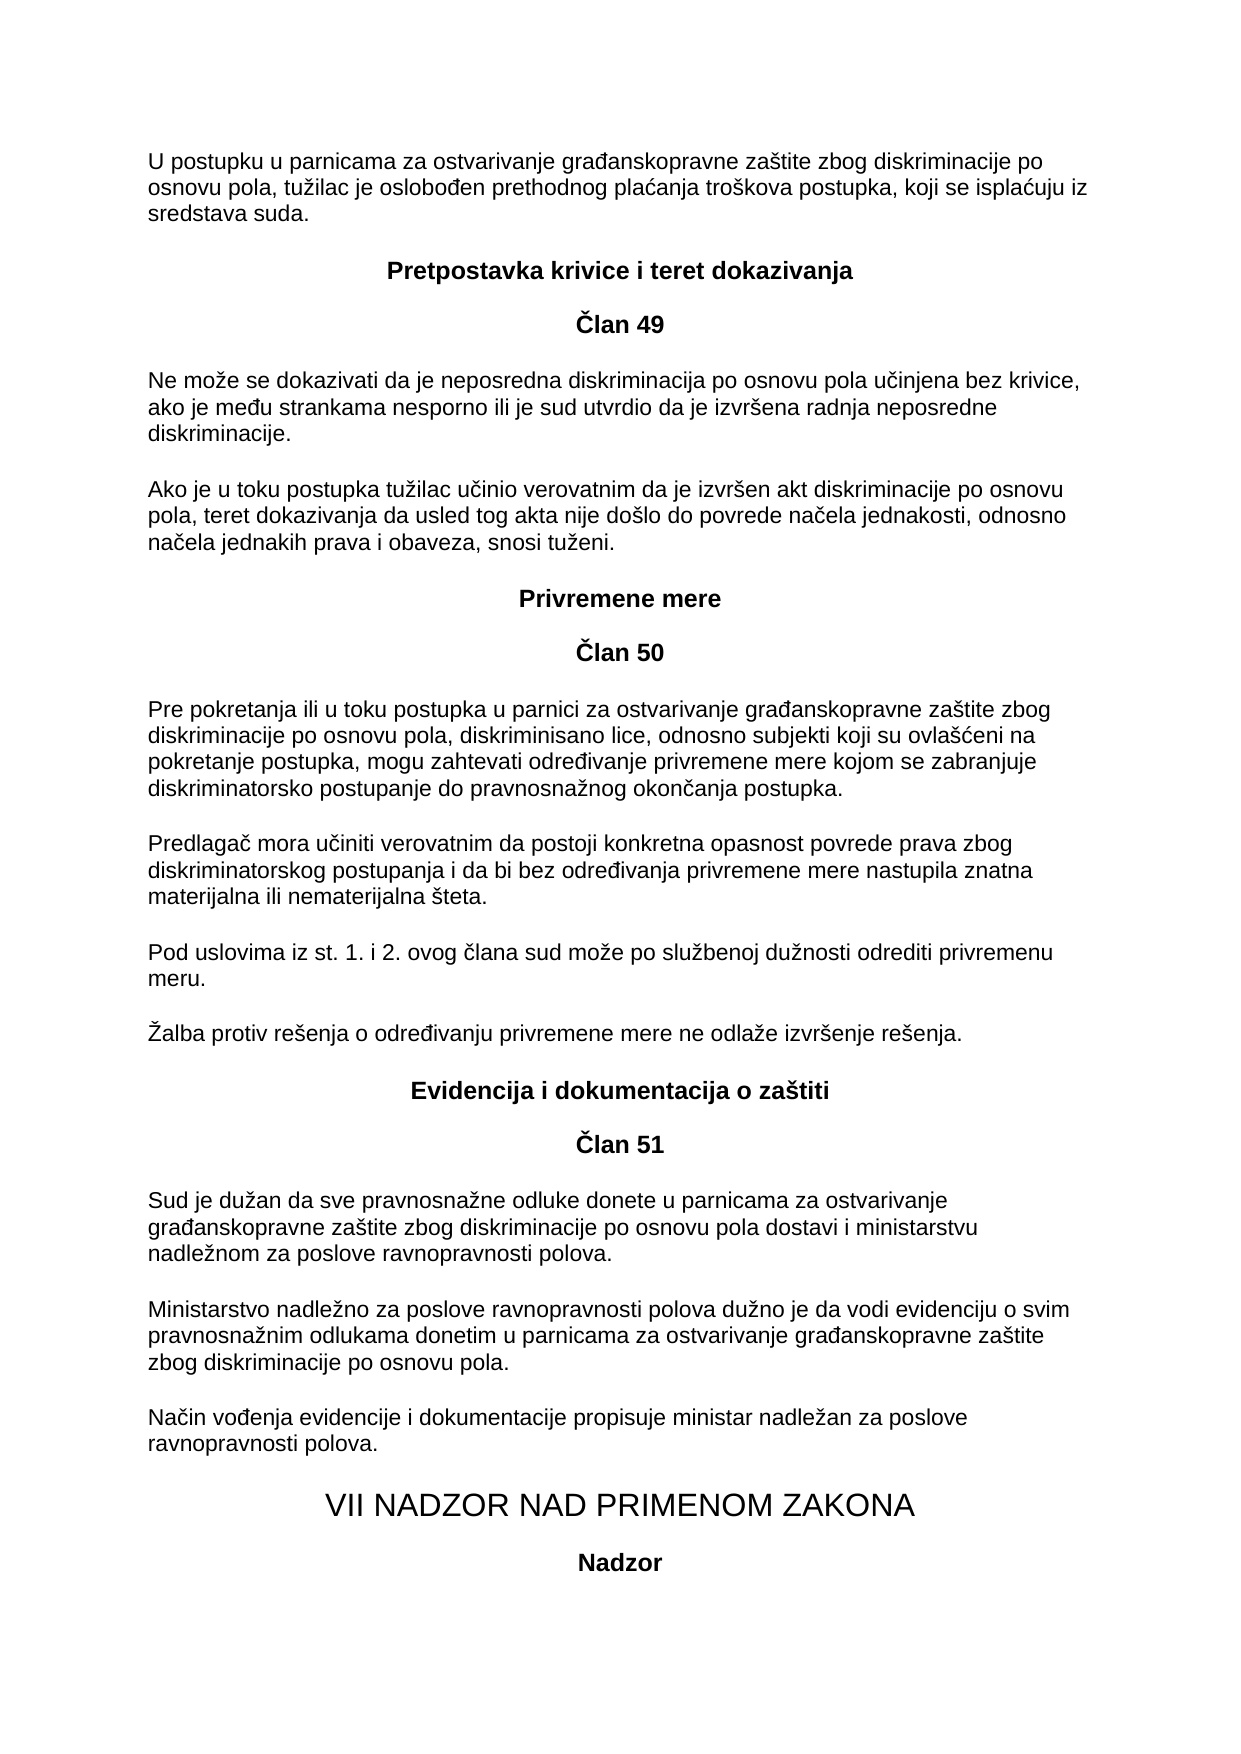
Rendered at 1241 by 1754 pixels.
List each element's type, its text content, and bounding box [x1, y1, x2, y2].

text Nadzor [148, 1548, 1093, 1577]
text Sud je dužan da sve pravnosnažne odluke donete u parnicama za ostvarivanje građanskopravne zaštite zbog diskriminacije po osnovu pola dostavi i ministarstvu nadležnom za poslove ravnopravnosti polova. [148, 1187, 1093, 1267]
text Pod uslovima iz st. 1. i 2. ovog člana sud može po službenoj dužnosti odrediti privremenu meru. [148, 938, 1093, 991]
text Evidencija i dokumentacija o zaštiti [148, 1076, 1093, 1104]
text Član 49 [148, 309, 1093, 338]
text U postupku u parnicama za ostvarivanje građanskopravne zaštite zbog diskriminacije po osnovu pola, tužilac je oslobođen prethodnog plaćanja troškova postupka, koji se isplaćuju iz sredstava suda. [148, 148, 1093, 227]
text Privremene mere [148, 584, 1093, 613]
text Ministarstvo nadležno za poslove ravnopravnosti polova dužno je da vodi evidenciju o svim pravnosnažnim odlukama donetim u parnicama za ostvarivanje građanskopravne zaštite zbog diskriminacije po osnovu pola. [148, 1296, 1093, 1375]
text Način vođenja evidencije i dokumentacije propisuje ministar nadležan za poslove ravnopravnosti polova. [148, 1404, 1093, 1457]
text Član 50 [148, 638, 1093, 666]
text Predlagač mora učiniti verovatnim da postoji konkretna opasnost povrede prava zbog diskriminatorskog postupanja i da bi bez određivanja privremene mere nastupila znatna materijalna ili nematerijalna šteta. [148, 830, 1093, 909]
text Pre pokretanja ili u toku postupka u parnici za ostvarivanje građanskopravne zaštite zbog diskriminacije po osnovu pola, diskriminisano lice, odnosno subjekti koji su ovlašćeni na pokretanje postupka, mogu zahtevati određivanje privremene mere kojom se zabranjuje diskriminatorsko postupanje do pravnosnažnog okončanja postupka. [148, 696, 1093, 801]
text Ako je u toku postupka tužilac učinio verovatnim da je izvršen akt diskriminacije po osnovu pola, teret dokazivanja da usled tog akta nije došlo do povrede načela jednakosti, odnosno načela jednakih prava i obaveza, snosi tuženi. [148, 476, 1093, 555]
text VII NADZOR NAD PRIMENOM ZAKONA [148, 1486, 1093, 1523]
text Pretpostavka krivice i teret dokazivanja [148, 256, 1093, 284]
text Član 51 [148, 1129, 1093, 1158]
text Ne može se dokazivati da je neposredna diskriminacija po osnovu pola učinjena bez krivice, ako je među strankama nesporno ili je sud utvrdio da je izvršena radnja neposredne diskriminacije. [148, 367, 1093, 447]
text Žalba protiv rešenja o određivanju privremene mere ne odlaže izvršenje rešenja. [148, 1020, 1093, 1047]
